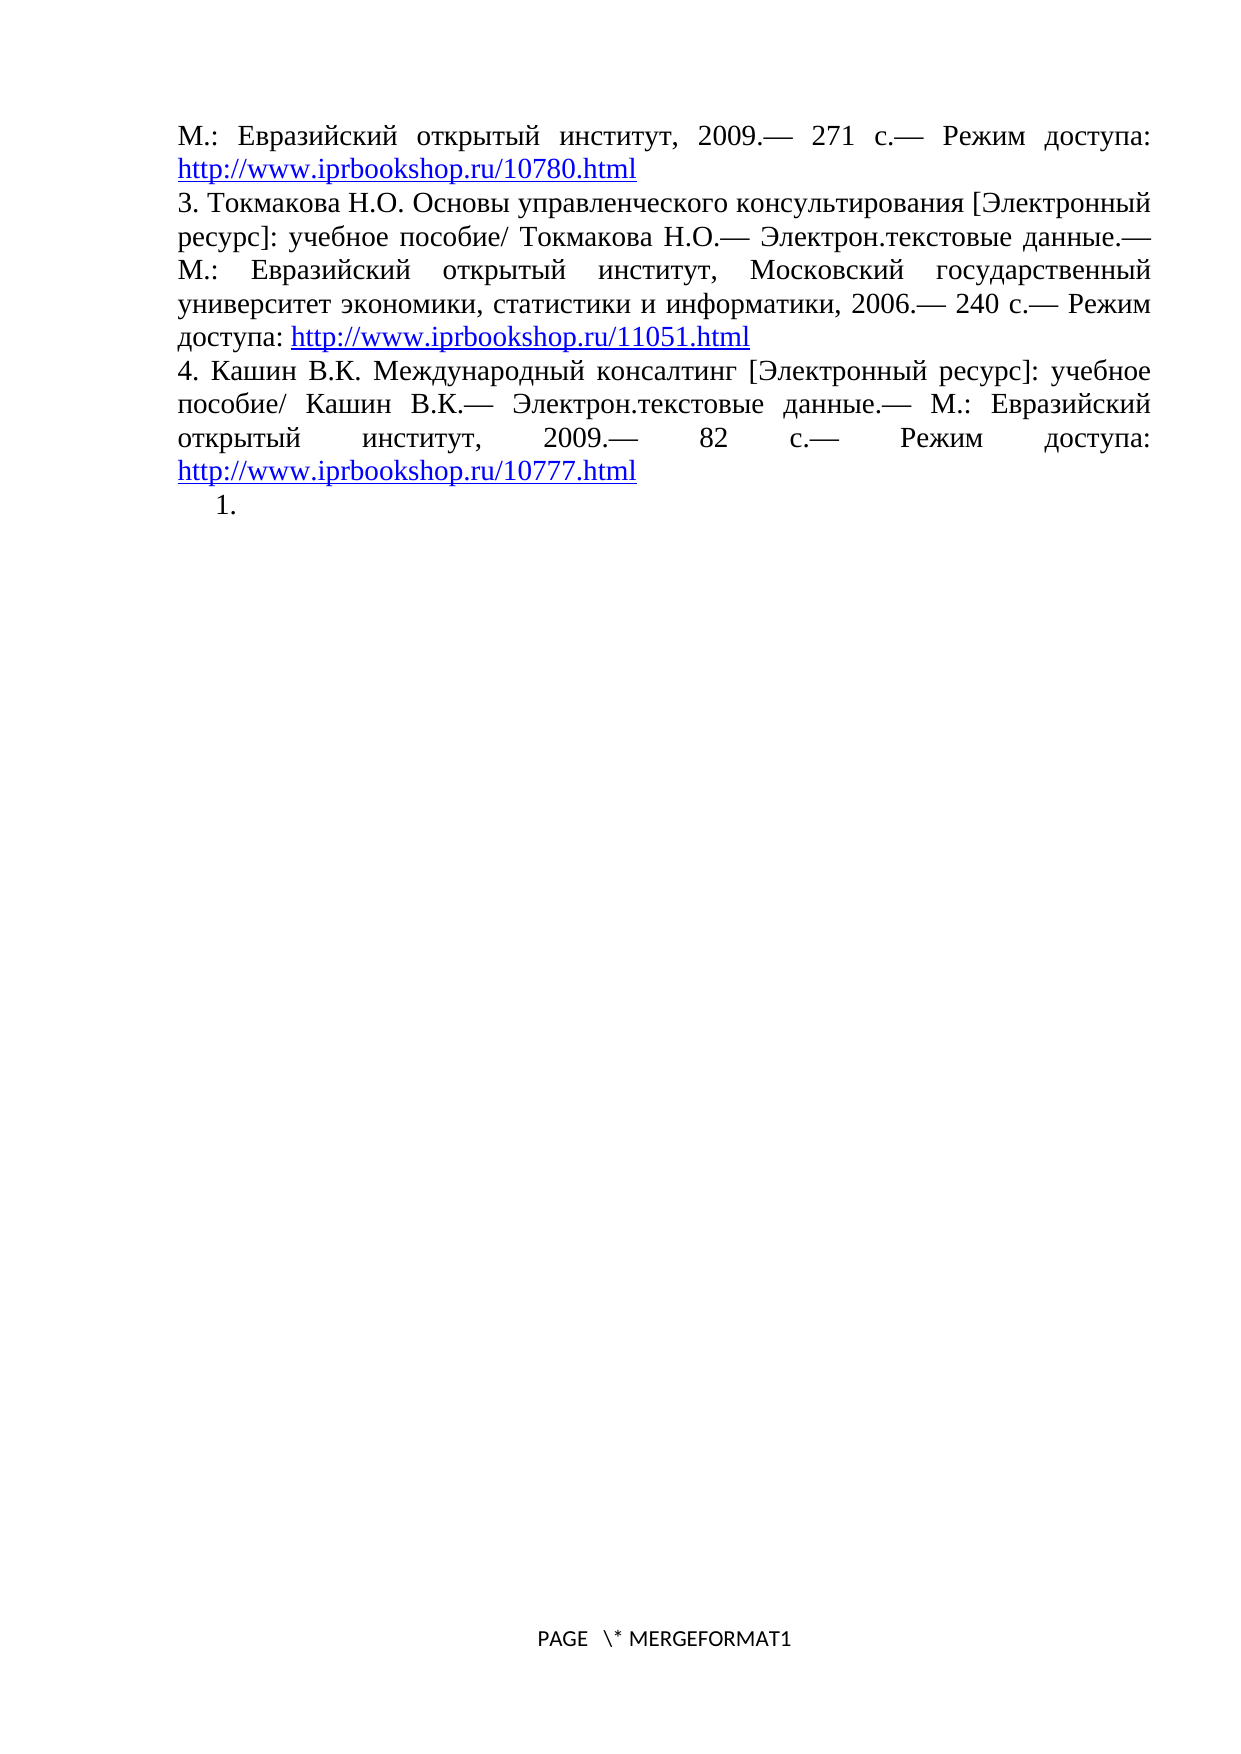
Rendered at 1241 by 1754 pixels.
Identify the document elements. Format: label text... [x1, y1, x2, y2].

text 3. Токмакова Н.О. Основы управленческого консультирования [Электронный ресурс]: учебное пособие/ Токмакова Н.О.— Электрон.текстовые данные.— М.: Евразийский открытый институт, Московский государственный университет экономики, статистики и информатики, 2006.— 240 c.— Режим доступа: http://www.iprbookshop.ru/11051.html [177, 185, 1152, 353]
text 4. Кашин В.К. Международный консалтинг [Электронный ресурс]: учебное пособие/ Кашин В.К.— Электрон.текстовые данные.— М.: Евразийский открытый институт, 2009.— 82 c.— Режим доступа: http://www.iprbookshop.ru/10777.html [177, 353, 1152, 487]
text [177, 118, 1152, 185]
